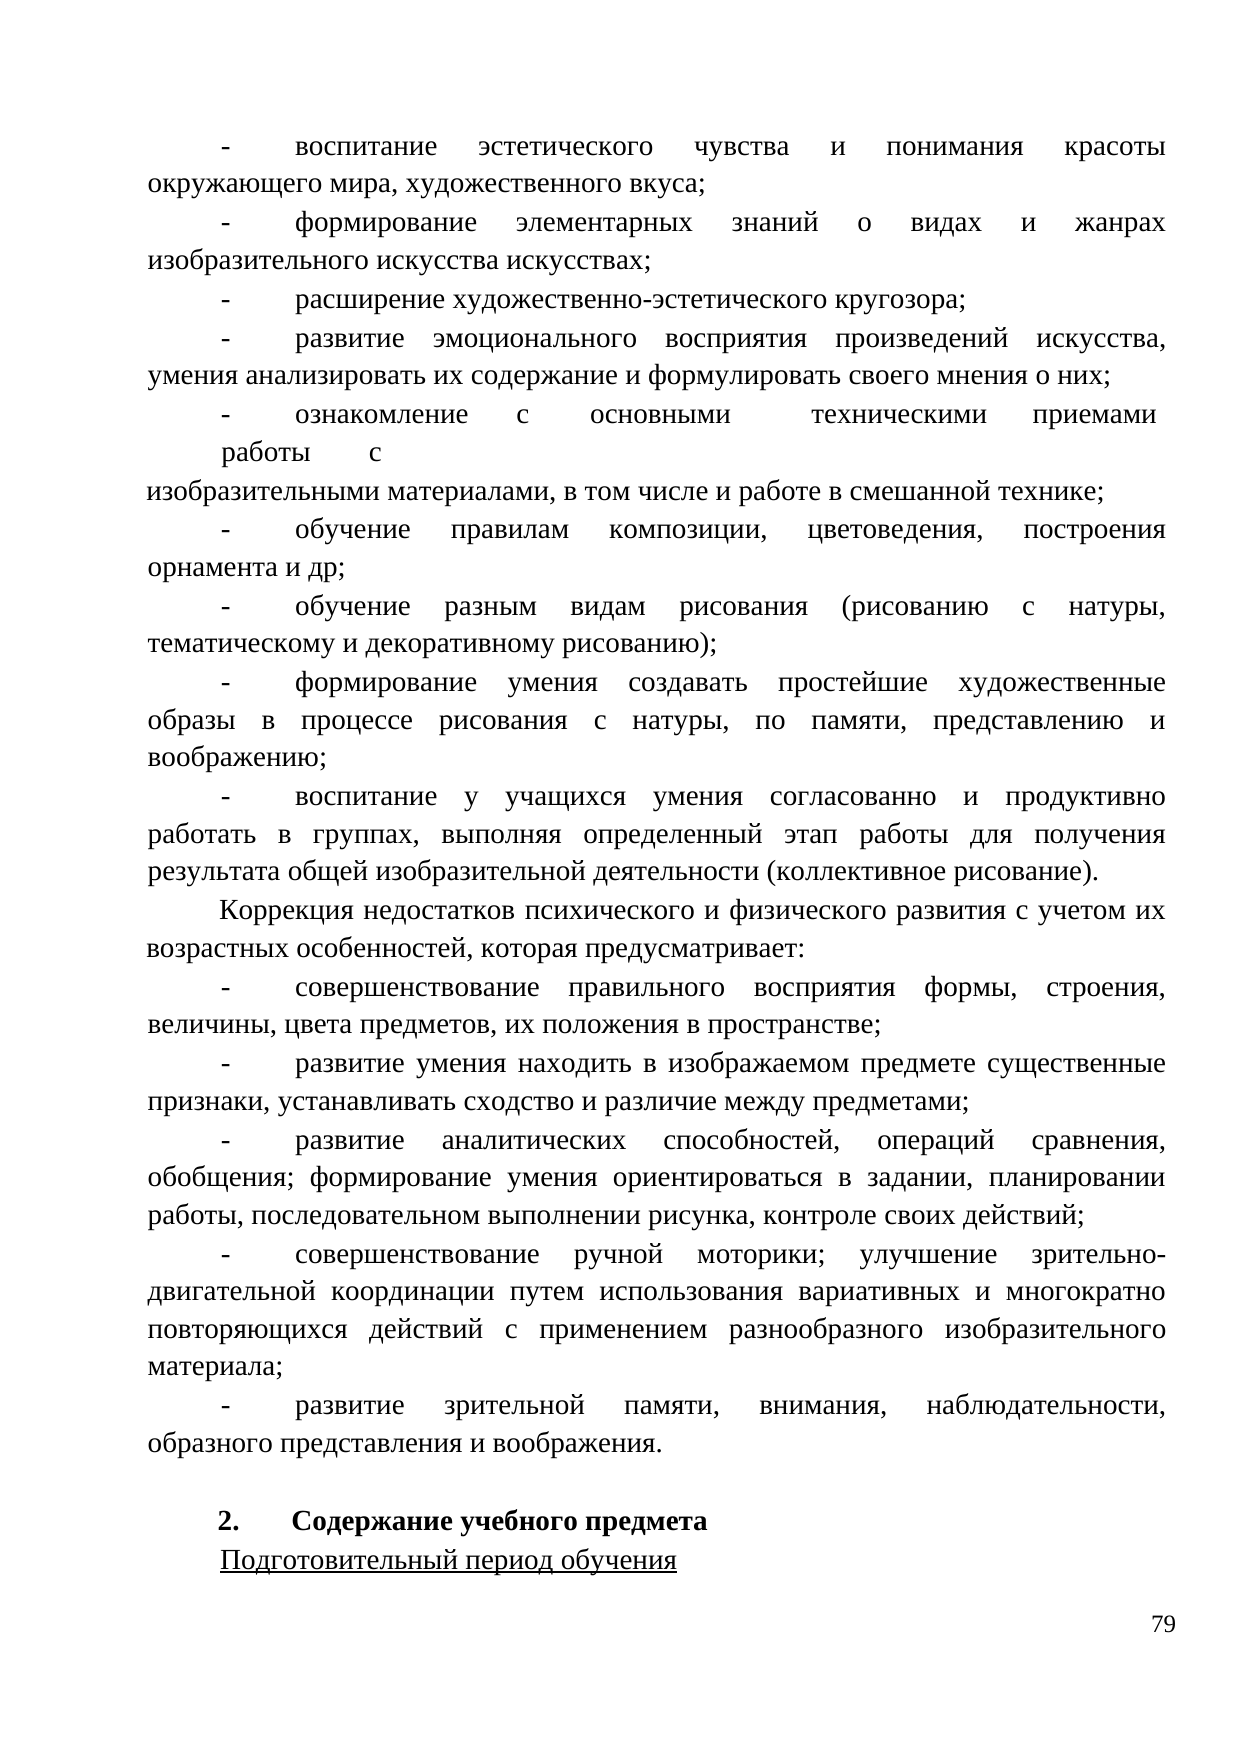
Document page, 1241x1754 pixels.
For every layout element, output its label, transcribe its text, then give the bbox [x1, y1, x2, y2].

list формирование элементарных знаний о видах и жанрах изобразительного искусства искусствах; [147, 204, 1167, 275]
list развитие аналитических способностей, операций сравнения, обобщения; формирование умения ориентироваться в задании, планировании работы, последовательном выполнении рисунка, контроле своих действий; [147, 1122, 1167, 1230]
text Подготовительный период обучения [220, 1542, 1176, 1575]
list ознакомление с основными техническими приемами работы с [147, 396, 1167, 467]
list развитие зрительной памяти, внимания, наблюдательности, образного представления и воображения. [147, 1387, 1167, 1458]
list обучение разным видам рисования (рисованию с натуры, тематическому и декоративному рисованию); [147, 588, 1167, 659]
list обучение правилам композиции, цветоведения, построения орнамента и др; [147, 512, 1167, 583]
subtitle 2. Содержание учебного предмета [147, 1503, 1176, 1537]
list развитие умения находить в изображаемом предмете существенные признаки, устанавливать сходство и различие между предметами; [147, 1045, 1167, 1116]
list формирование умения создавать простейшие художественные образы в процессе рисования с натуры, по памяти, представлению и воображению; [147, 664, 1167, 773]
list совершенствование ручной моторики; улучшение зрительно-двигательной координации путем использования вариативных и многократно повторяющихся действий с применением разнообразного изобразительного материала; [147, 1236, 1167, 1382]
list совершенствование правильного восприятия формы, строения, величины, цвета предметов, их положения в пространстве; [147, 969, 1167, 1040]
list воспитание эстетического чувства и понимания красоты окружающего мира, художественного вкуса; [147, 128, 1167, 199]
text изобразительными материалами, в том числе и работе в смешанной технике; [146, 473, 1167, 506]
list воспитание у учащихся умения согласованно и продуктивно работать в группах, выполняя определенный этап работы для получения результата общей изобразительной деятельности (коллективное рисование). [147, 778, 1167, 887]
text Коррекция недостатков психического и физического развития с учетом их возрастных особенностей, которая предусматривает: [146, 892, 1167, 963]
list расширение художественно-эстетического кругозора; [147, 281, 1167, 314]
list развитие эмоционального восприятия произведений искусства, умения анализировать их содержание и формулировать своего мнения о них; [147, 320, 1167, 391]
